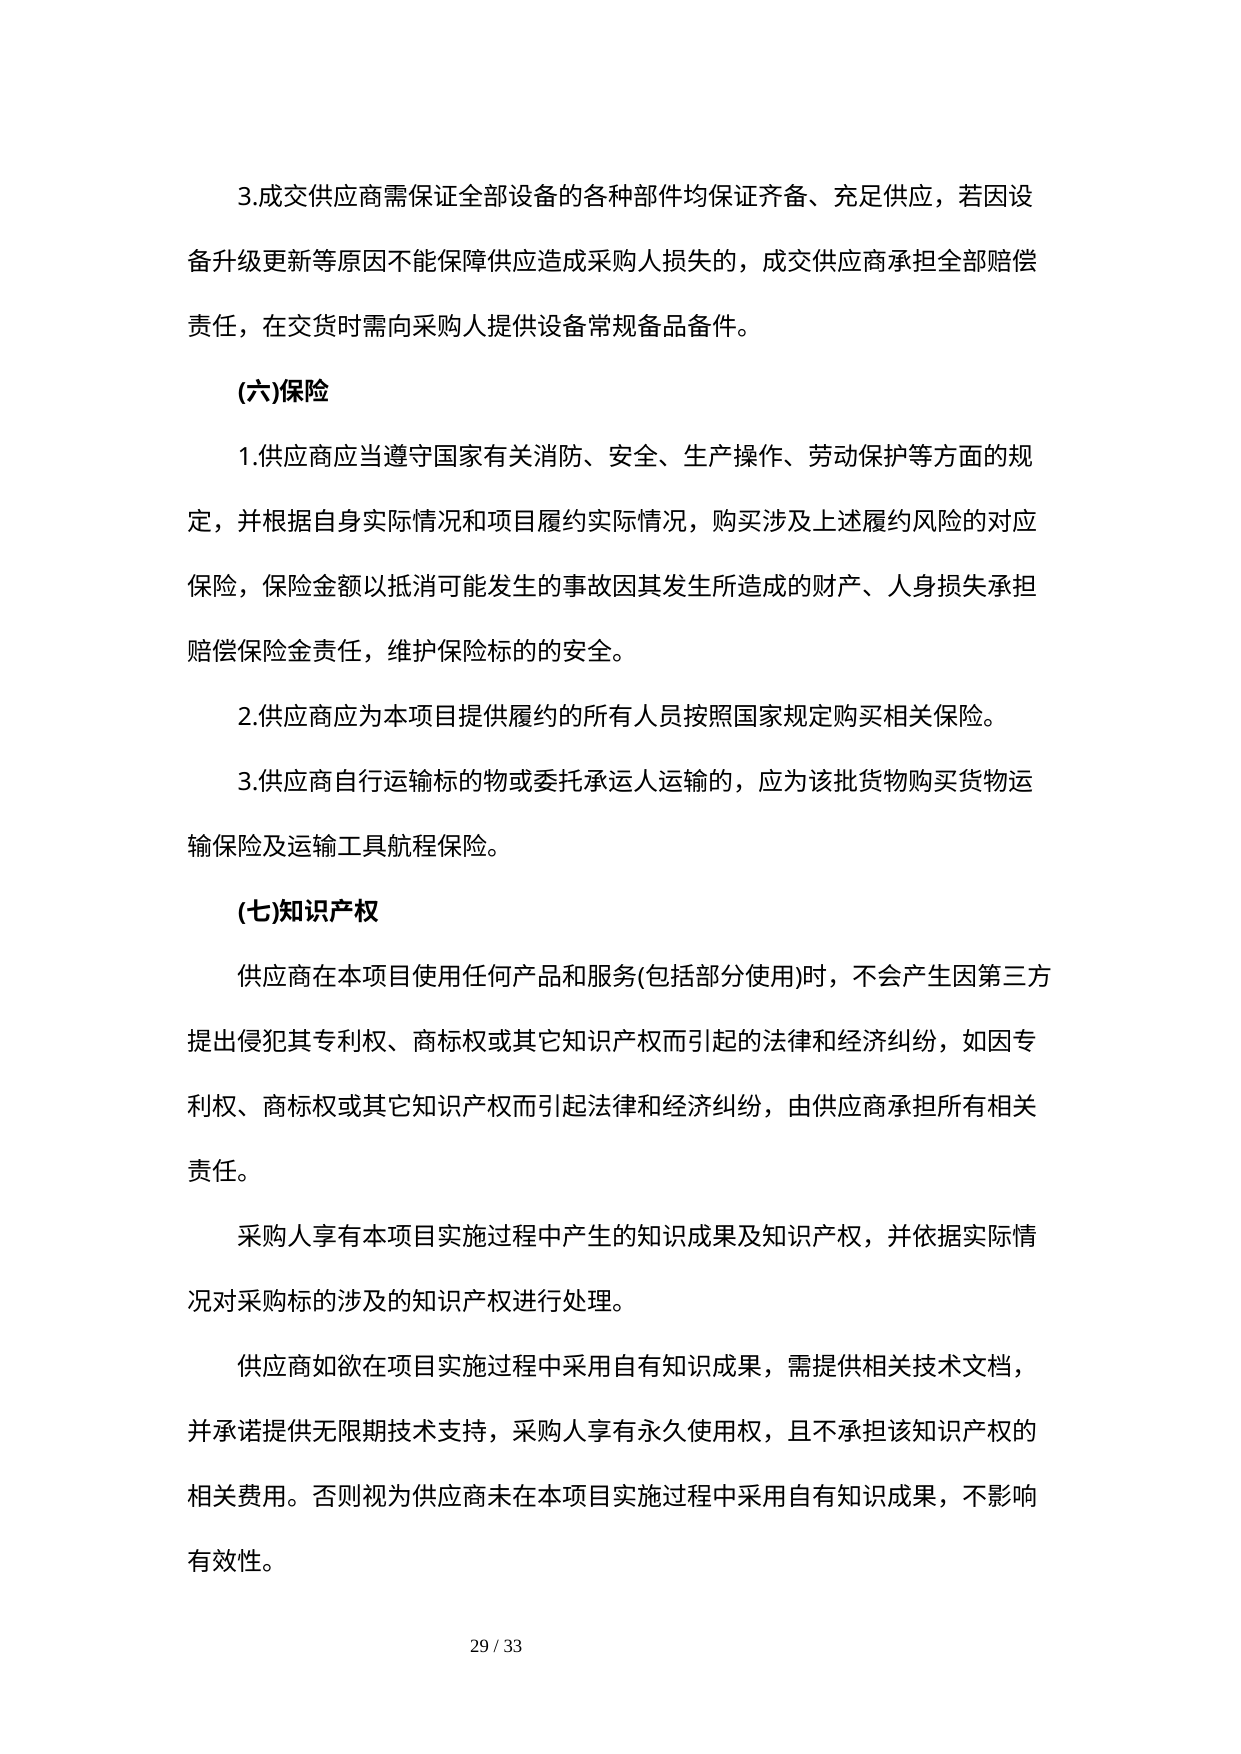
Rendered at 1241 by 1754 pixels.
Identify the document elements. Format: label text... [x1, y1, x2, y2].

text 3.成交供应商需保证全部设备的各种部件均保证齐备、充足供应，若因设备升级更新等原因不能保障供应造成采购人损失的，成交供应商承担全部赔偿责任，在交货时需向采购人提供设备常规备品备件。 [187, 162, 1053, 357]
text 2.供应商应为本项目提供履约的所有人员按照国家规定购买相关保险。 [187, 682, 1053, 747]
text 3.供应商自行运输标的物或委托承运人运输的，应为该批货物购买货物运输保险及运输工具航程保险。 [187, 747, 1053, 877]
text (七)知识产权 [187, 877, 1053, 942]
text (六)保险 [187, 357, 1053, 422]
text 供应商如欲在项目实施过程中采用自有知识成果，需提供相关技术文档，并承诺提供无限期技术支持，采购人享有永久使用权，且不承担该知识产权的相关费用。否则视为供应商未在本项目实施过程中采用自有知识成果，不影响有效性。 [187, 1332, 1053, 1592]
text 采购人享有本项目实施过程中产生的知识成果及知识产权，并依据实际情况对采购标的涉及的知识产权进行处理。 [187, 1202, 1053, 1332]
text 供应商在本项目使用任何产品和服务(包括部分使用)时，不会产生因第三方提出侵犯其专利权、商标权或其它知识产权而引起的法律和经济纠纷，如因专利权、商标权或其它知识产权而引起法律和经济纠纷，由供应商承担所有相关责任。 [187, 942, 1053, 1202]
text 1.供应商应当遵守国家有关消防、安全、生产操作、劳动保护等方面的规定，并根据自身实际情况和项目履约实际情况，购买涉及上述履约风险的对应保险，保险金额以抵消可能发生的事故因其发生所造成的财产、人身损失承担赔偿保险金责任，维护保险标的的安全。 [187, 422, 1053, 682]
